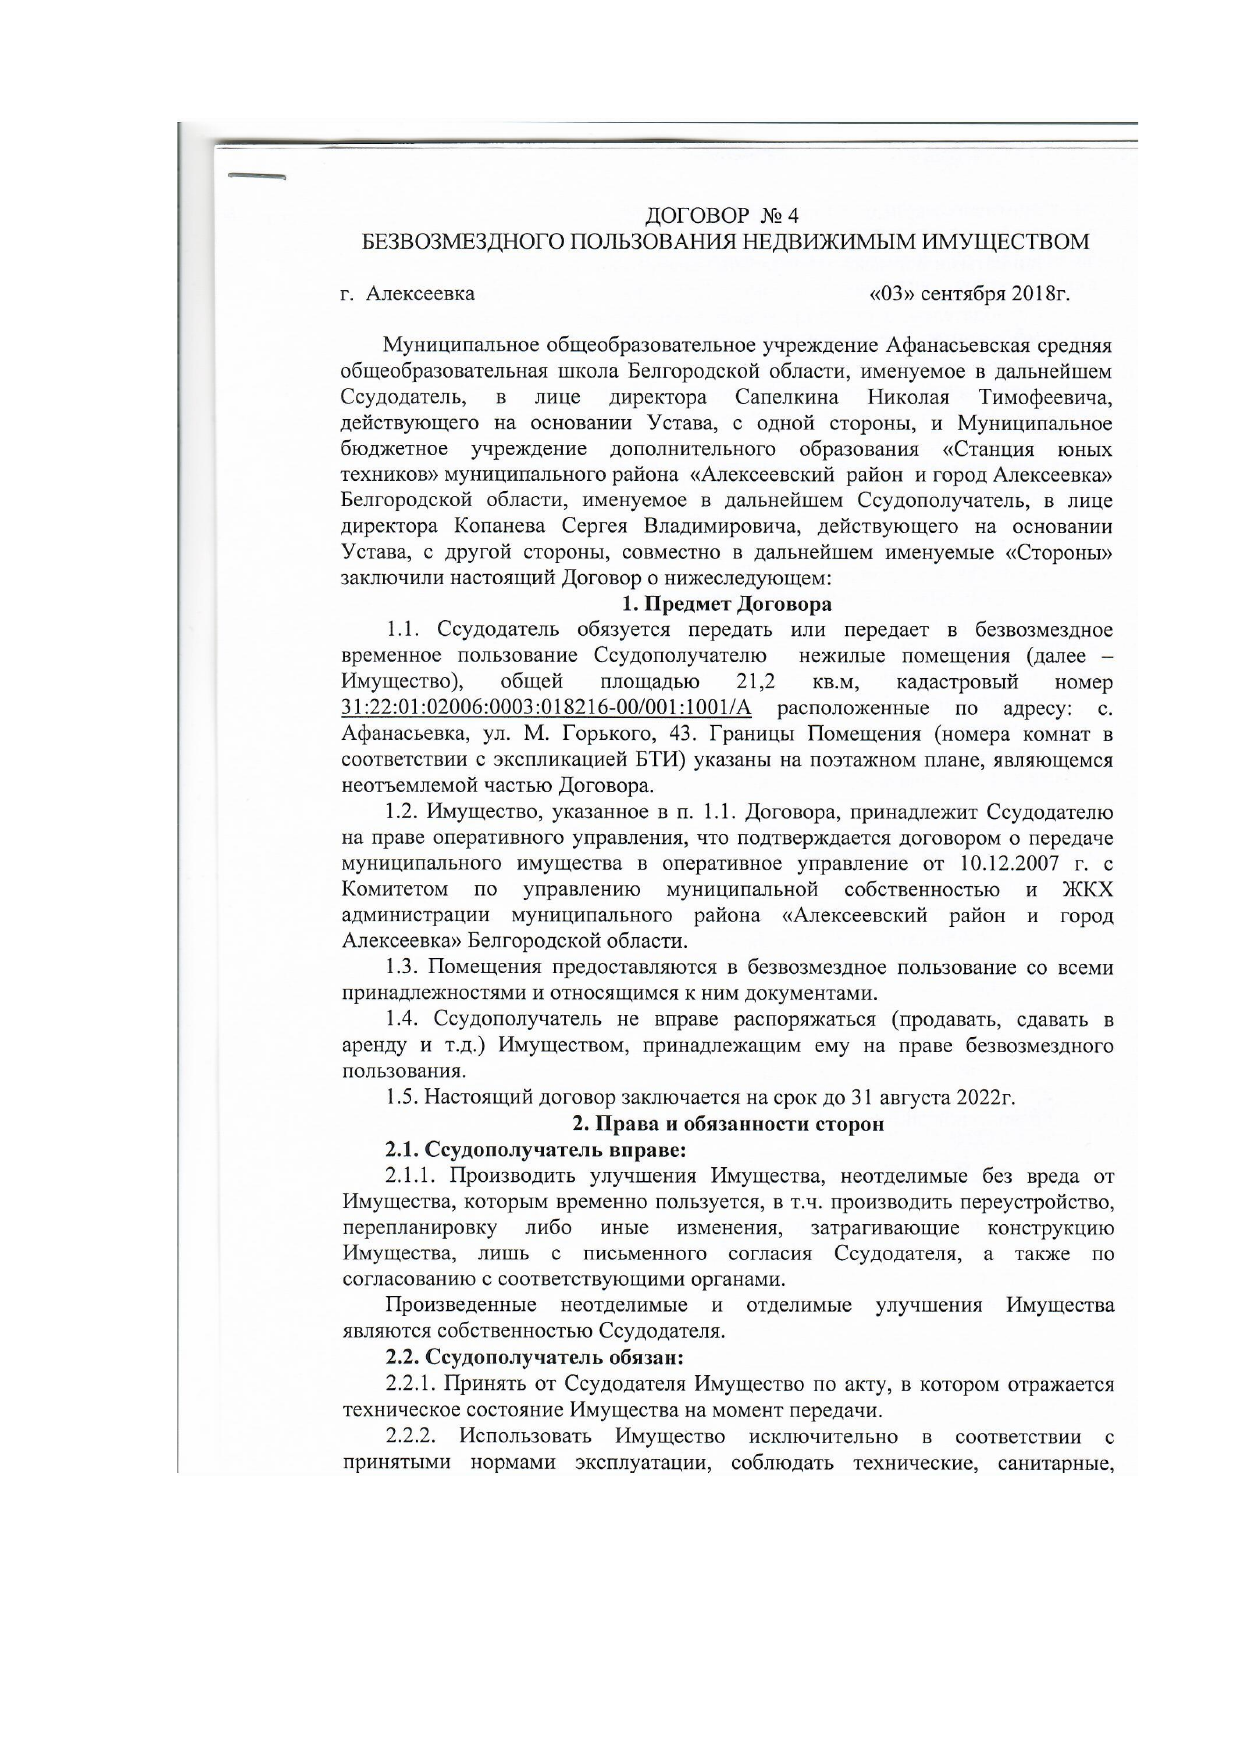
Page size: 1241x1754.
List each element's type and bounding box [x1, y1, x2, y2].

picture [177, 118, 1139, 1476]
